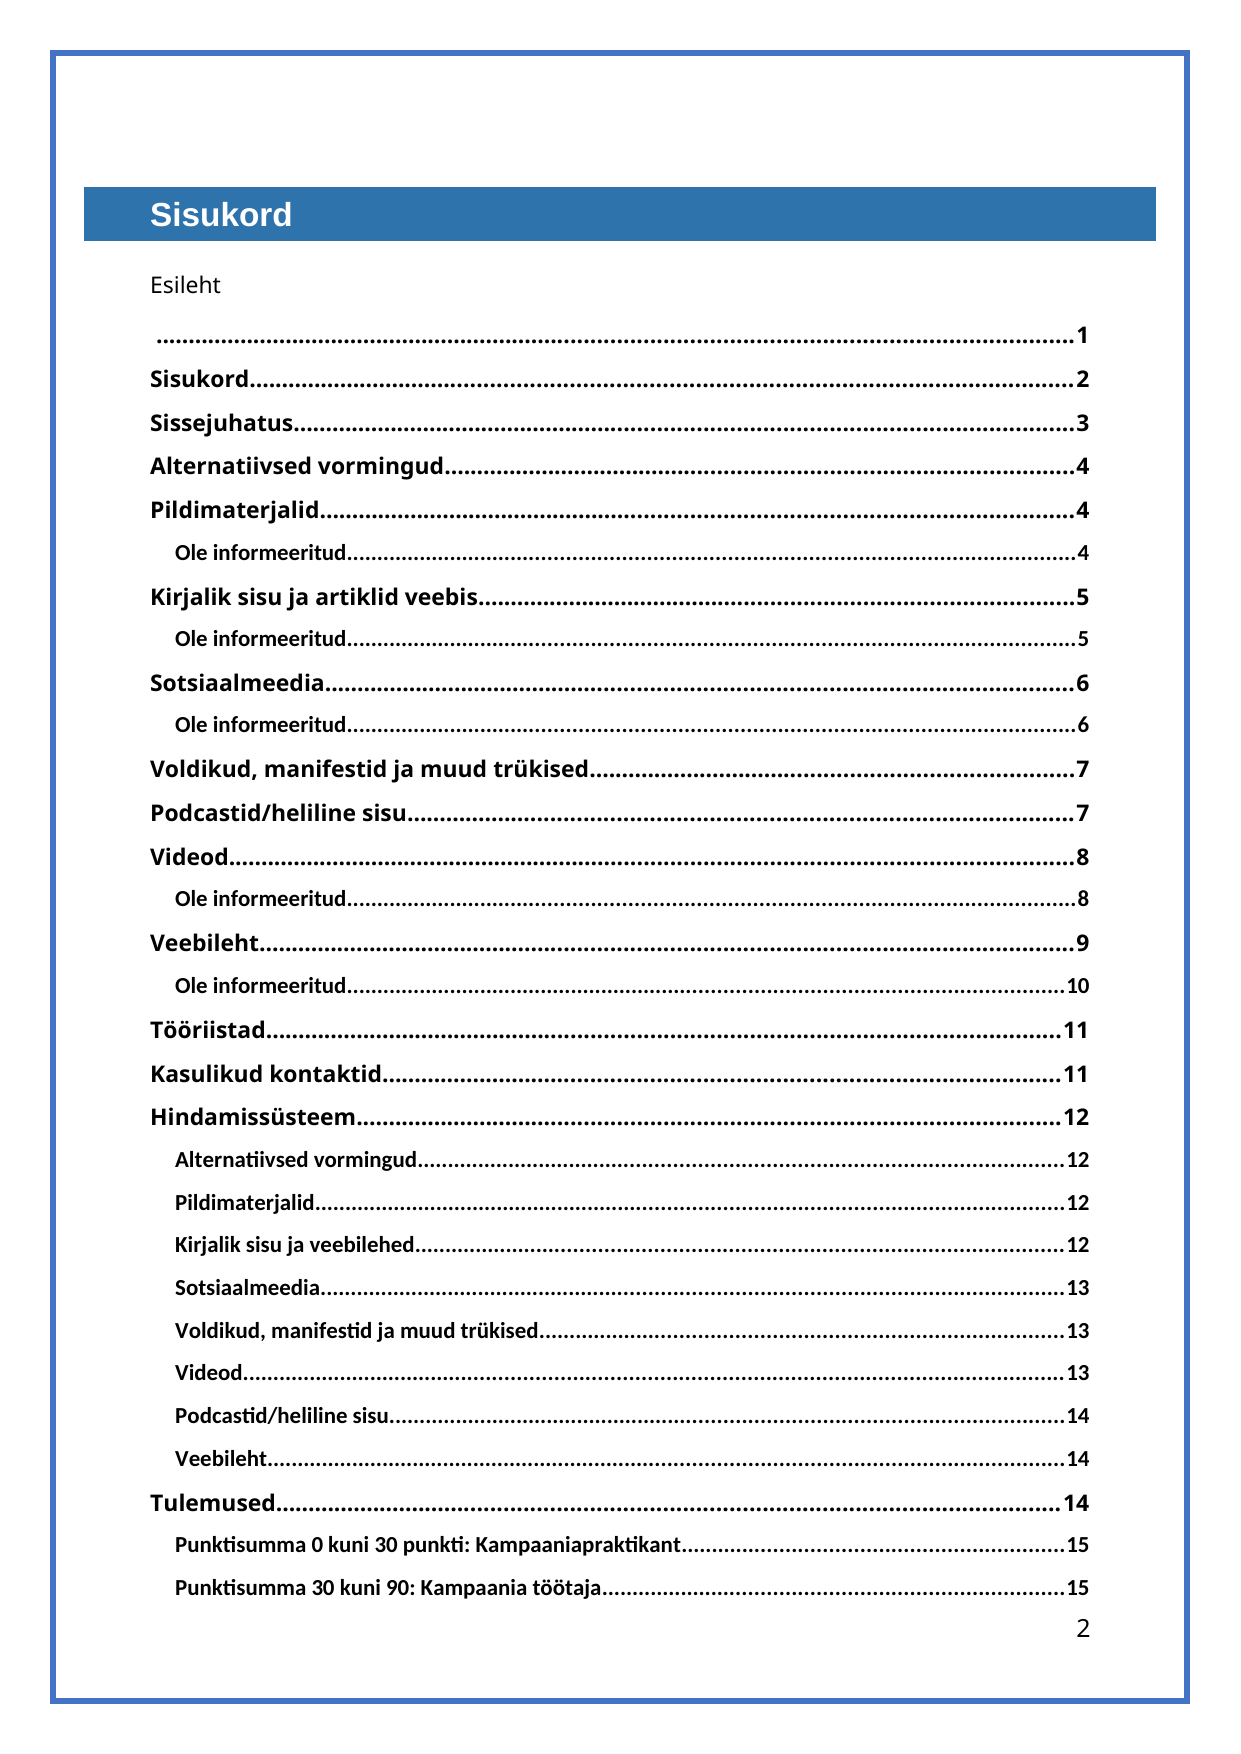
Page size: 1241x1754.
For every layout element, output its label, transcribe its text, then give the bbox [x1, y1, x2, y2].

subtitle Sisukord [85, 189, 1155, 239]
